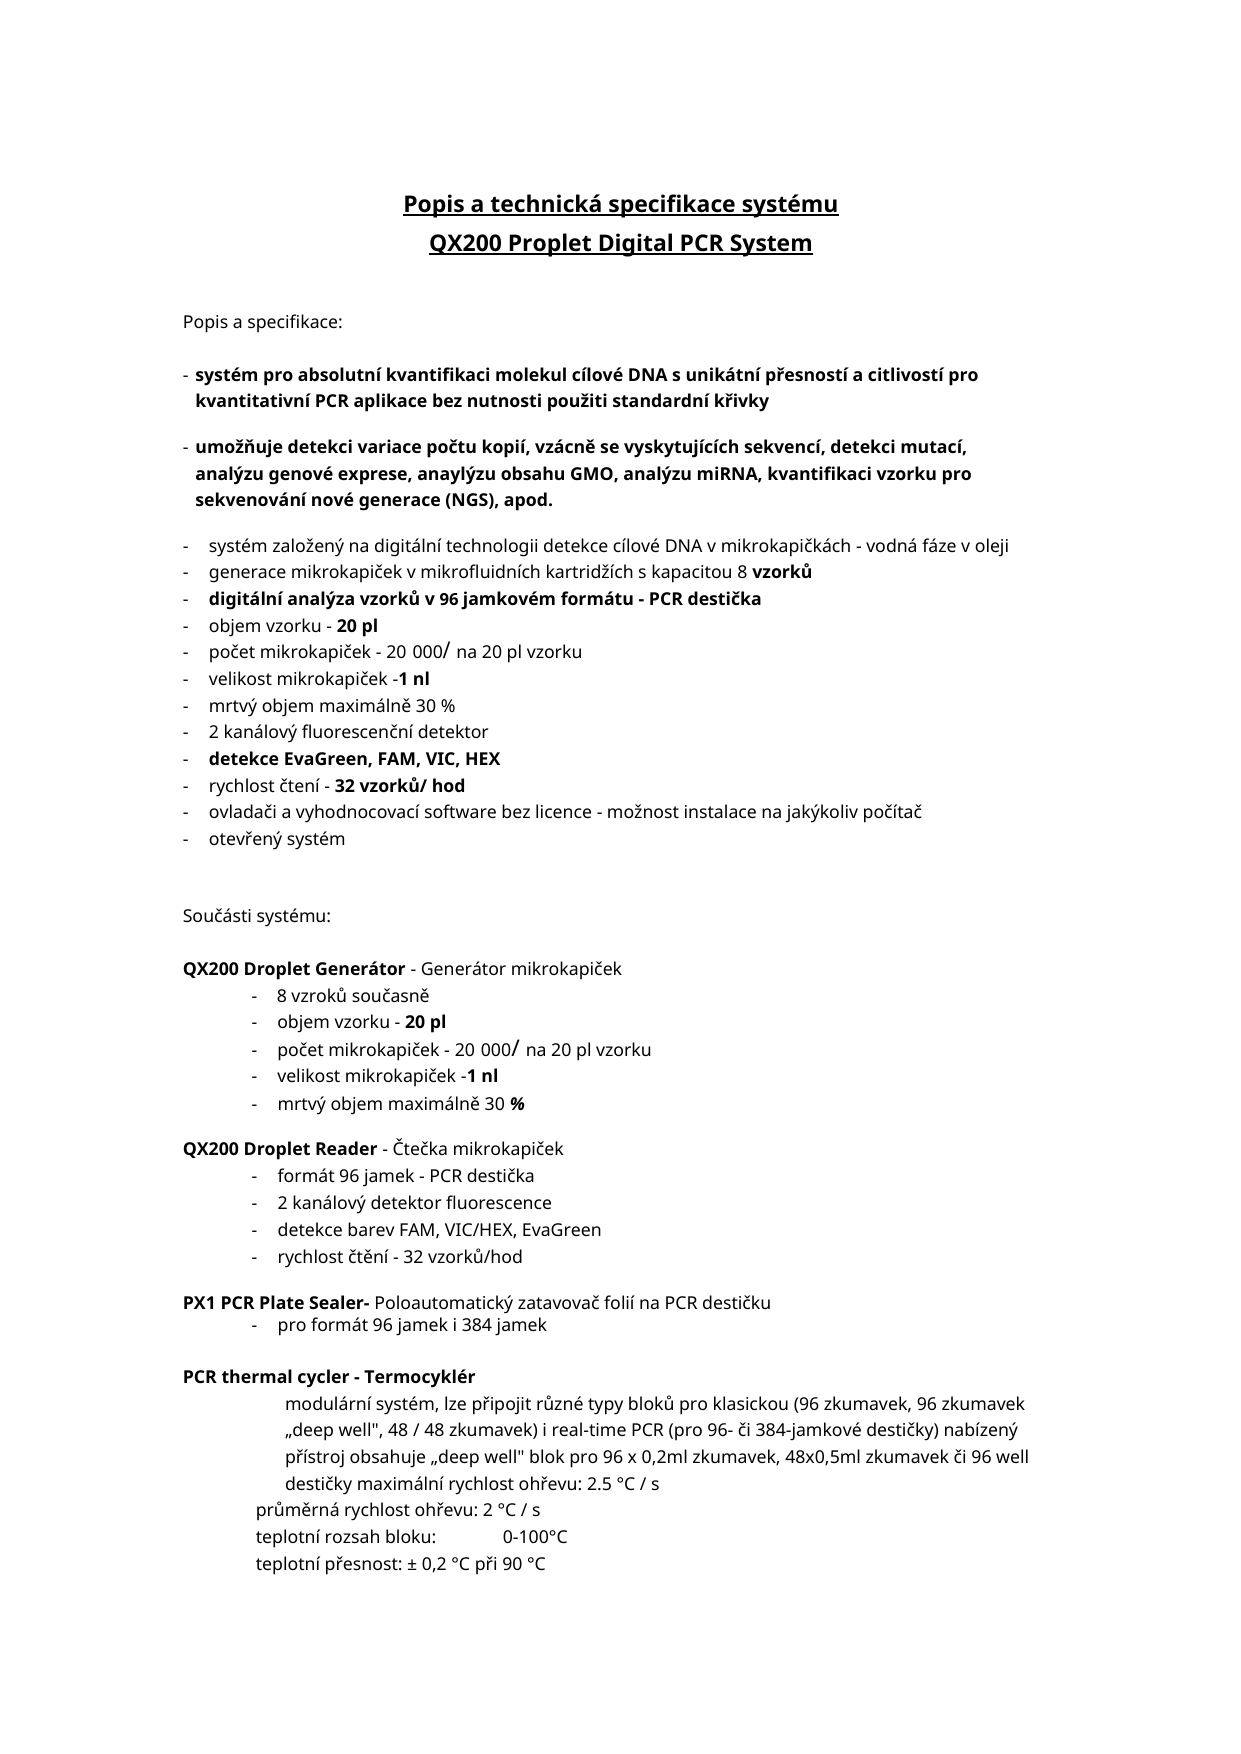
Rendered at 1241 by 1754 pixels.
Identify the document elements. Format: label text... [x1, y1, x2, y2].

text PX1 PCR Plate Sealer- Poloautomatický zatavovač folií na PCR destičku [183, 1295, 1145, 1313]
list 8 vzroků současně [251, 980, 1145, 1007]
text modulární systém, lze připojit různé typy bloků pro klasickou (96 zkumavek, 96 zkumavek „deep well", 48 / 48 zkumavek) i real-time PCR (pro 96- či 384-jamkové destičky) nabízený přístroj obsahuje „deep well" blok pro 96 x 0,2ml zkumavek, 48x0,5ml zkumavek či 96 well destičky maximální rychlost ohřevu: 2.5 °C / s [285, 1389, 1078, 1496]
text PCR thermal cycler - Termocyklér [183, 1362, 1145, 1389]
text teplotní rozsah bloku: 0-100°C [256, 1522, 1145, 1549]
list ovladači a vyhodnocovací software bez licence - možnost instalace na jakýkoliv počítač [183, 797, 1145, 824]
text Popis a technická specifikace systému QX200 Proplet Digital PCR System [118, 181, 1124, 259]
text průměrná rychlost ohřevu: 2 °C / s [256, 1496, 1145, 1522]
list umožňuje detekci variace počtu kopií, vzácně se vyskytujících sekvencí, detekci mutací, analýzu genové exprese, anaylýzu obsahu GMO, analýzu miRNA, kvantifikaci vzorku pro sekvenování nové generace (NGS), apod. [183, 432, 1001, 512]
list 2 kanálový detektor fluorescence [251, 1188, 1145, 1215]
list mrtvý objem maximálně 30 % [183, 691, 1145, 717]
text Popis a specifikace: [183, 314, 1145, 332]
list počet mikrokapiček - 20 000/ na 20 pl vzorku [183, 637, 1145, 664]
list digitální analýza vzorků v 96 jamkovém formátu - PCR destička [183, 584, 1145, 611]
list pro formát 96 jamek i 384 jamek [251, 1317, 1145, 1334]
list rychlost čtení - 32 vzorků/ hod [183, 771, 1145, 797]
list otevřený systém [183, 824, 1145, 851]
list velikost mikrokapiček -1 nl [183, 664, 1145, 691]
text QX200 Droplet Reader - Čtečka mikrokapiček [183, 1134, 1145, 1161]
list mrtvý objem maximálně 30 % [251, 1088, 1145, 1115]
list 2 kanálový fluorescenční detektor [183, 717, 1145, 744]
list počet mikrokapiček - 20 000/ na 20 pl vzorku [251, 1034, 1145, 1061]
list generace mikrokapiček v mikrofluidních kartridžích s kapacitou 8 vzorků [183, 557, 1145, 584]
text Součásti systému: [183, 908, 1145, 926]
list detekce EvaGreen, FAM, VIC, HEX [183, 744, 1145, 771]
list objem vzorku - 20 pl [183, 611, 1145, 637]
list formát 96 jamek - PCR destička [251, 1161, 1145, 1188]
list objem vzorku - 20 pl [251, 1007, 1145, 1034]
list systém pro absolutní kvantifikaci molekul cílové DNA s unikátní přesností a citlivostí pro kvantitativní PCR aplikace bez nutnosti použiti standardní křivky [183, 360, 1001, 413]
list systém založený na digitální technologii detekce cílové DNA v mikrokapičkách - vodná fáze v oleji [183, 531, 1145, 557]
list velikost mikrokapiček -1 nl [251, 1061, 1145, 1088]
list rychlost čtění - 32 vzorků/hod [251, 1242, 1145, 1269]
text QX200 Droplet Generátor - Generátor mikrokapiček [183, 953, 1145, 980]
list detekce barev FAM, VIC/HEX, EvaGreen [251, 1215, 1145, 1242]
text teplotní přesnost: ± 0,2 °C při 90 °C [256, 1549, 1145, 1576]
